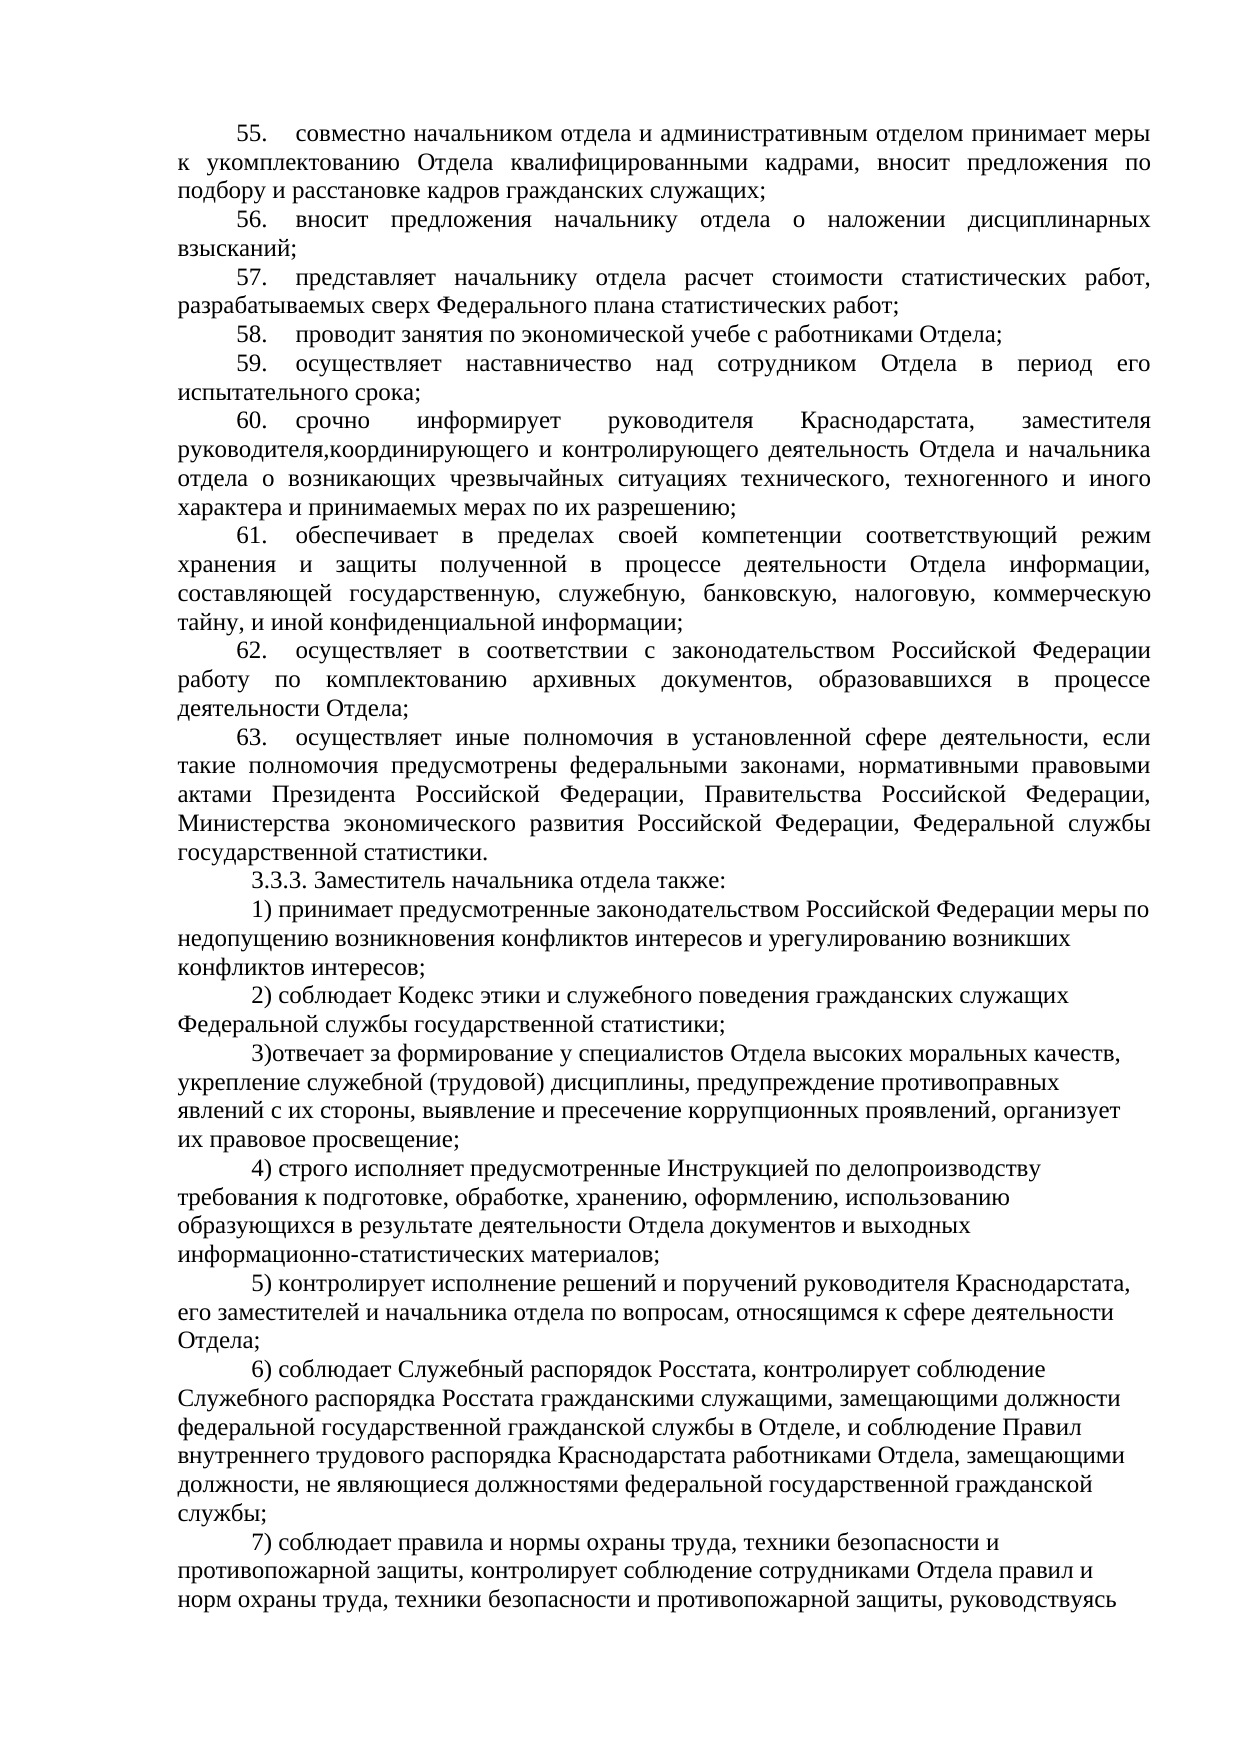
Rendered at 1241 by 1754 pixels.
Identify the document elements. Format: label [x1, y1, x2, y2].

table_header [166, 118, 1163, 1613]
